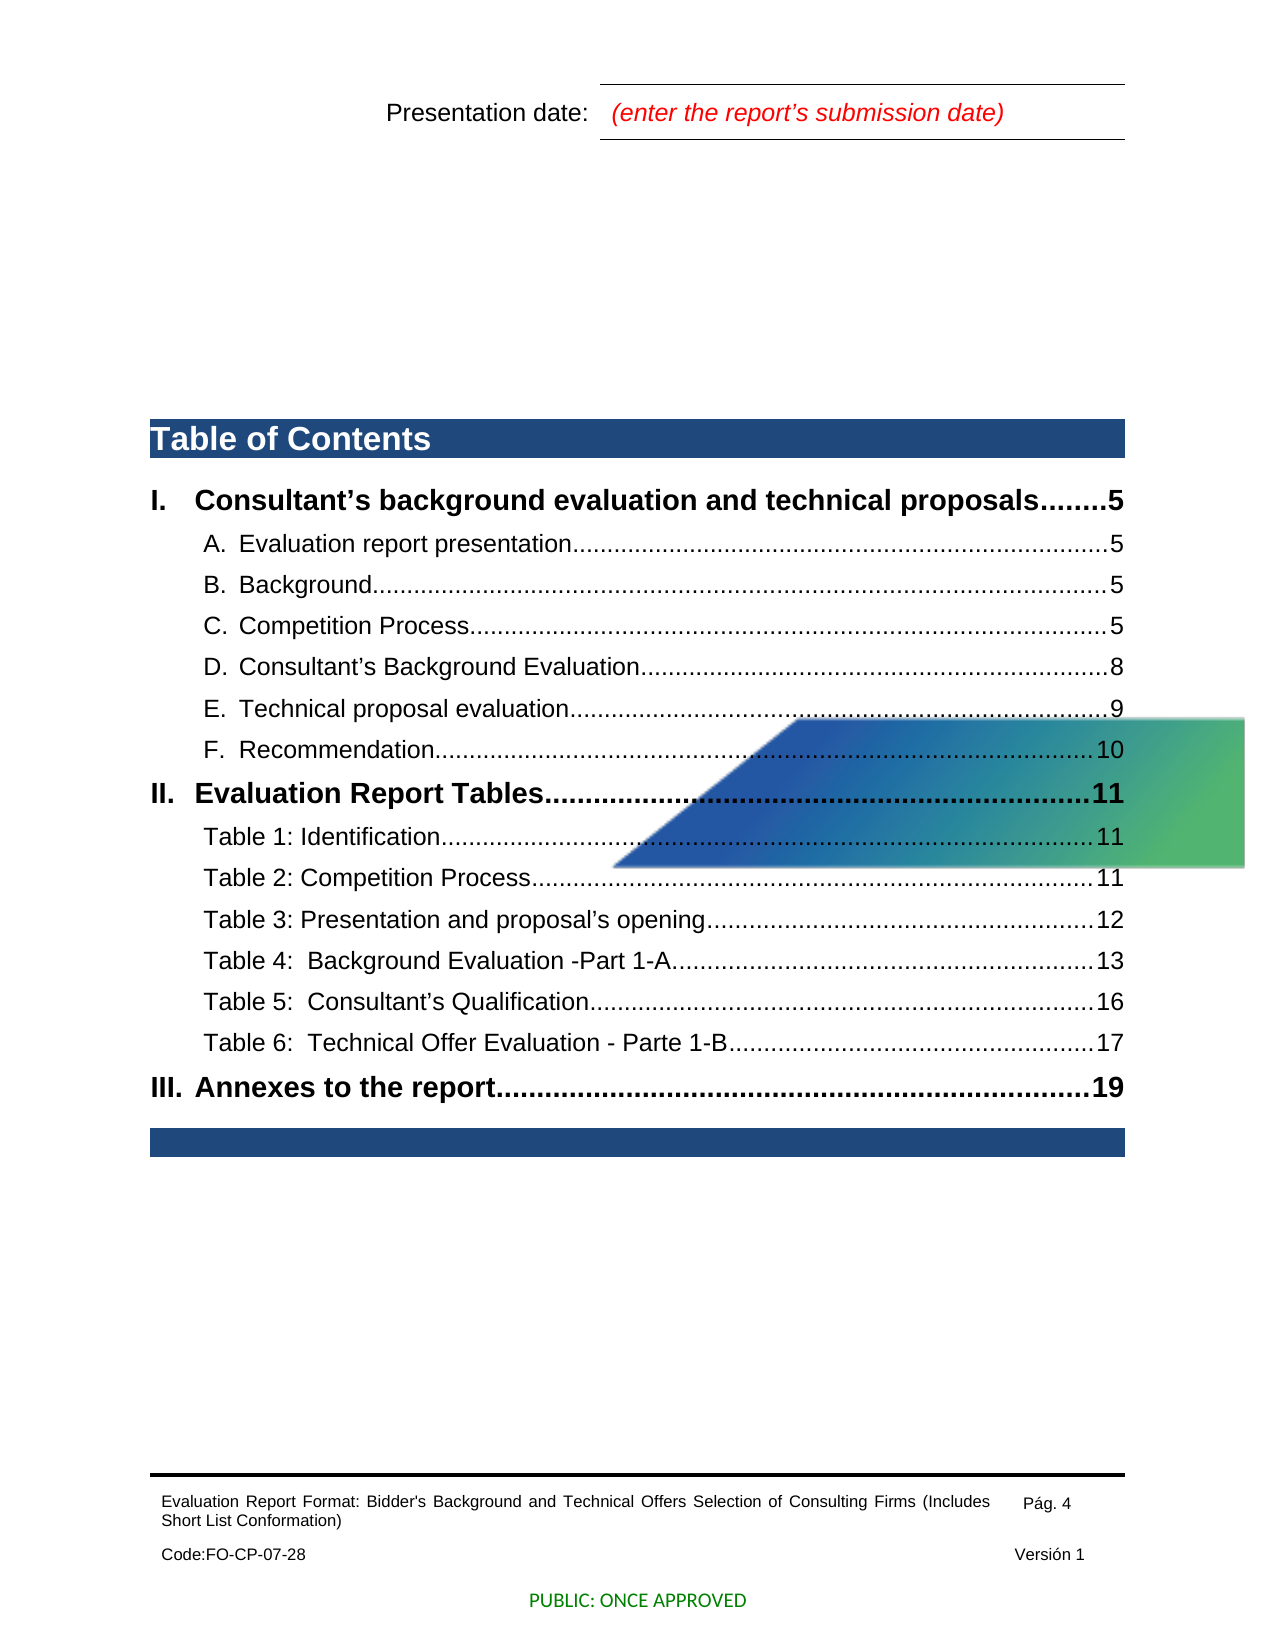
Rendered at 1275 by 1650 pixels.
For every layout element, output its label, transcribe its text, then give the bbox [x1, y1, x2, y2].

table_cell Presentation date: [150, 84, 600, 139]
text Table 1: Identification 11 [150, 822, 1125, 851]
table_cell (enter the report’s submission date) [600, 85, 1125, 139]
text Table 5: Consultant’s Qualification 16 [150, 987, 1125, 1016]
text E. Technical proposal evaluation 9 [150, 694, 1125, 722]
text C. Competition Process 5 [150, 611, 1125, 640]
text Table of Contents [150, 419, 1125, 458]
text B. Background 5 [150, 570, 1125, 599]
text I. Consultant’s background evaluation and technical proposals 5 [150, 483, 1125, 516]
picture [595, 701, 1264, 886]
text Table 6: Technical Offer Evaluation - Parte 1-B 17 [150, 1028, 1125, 1057]
text F. Recommendation 10 [150, 735, 1125, 764]
text Table 3: Presentation and proposal’s opening 12 [150, 905, 1125, 933]
text III. Annexes to the report 19 [150, 1070, 1125, 1103]
text II. Evaluation Report Tables 11 [150, 776, 1125, 810]
text Table 2: Competition Process 11 [150, 863, 1125, 892]
text D. Consultant’s Background Evaluation 8 [150, 652, 1125, 681]
text A. Evaluation report presentation 5 [150, 529, 1125, 557]
text Table 4: Background Evaluation -Part 1-A 13 [150, 946, 1125, 975]
